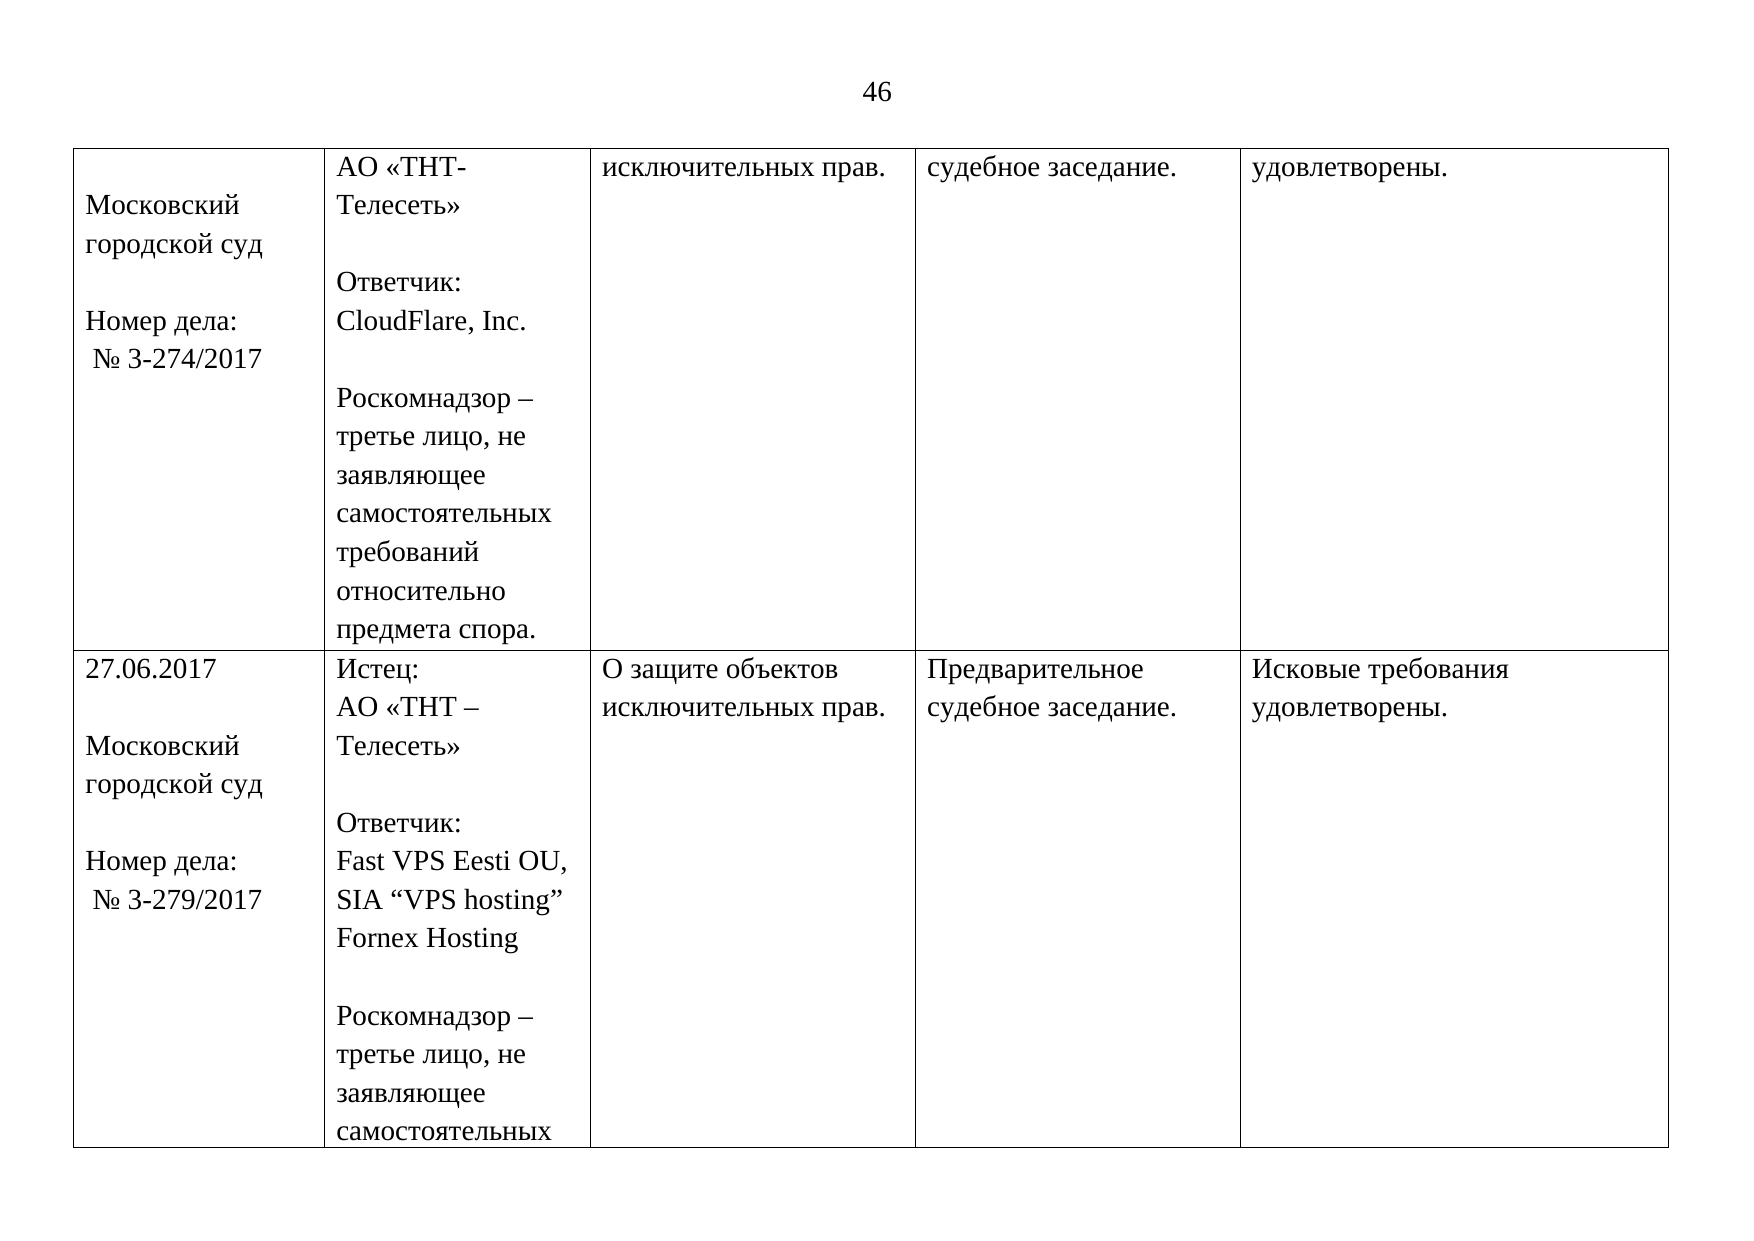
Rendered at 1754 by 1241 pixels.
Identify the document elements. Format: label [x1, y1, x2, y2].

table_cell [591, 651, 915, 1147]
table_cell [74, 651, 324, 1147]
table_cell [1241, 651, 1668, 1147]
table_cell [916, 651, 1240, 1147]
table_cell [916, 149, 1240, 650]
table_cell [591, 149, 915, 650]
table_cell [325, 149, 590, 650]
table_cell [1241, 149, 1668, 650]
table_cell [325, 651, 590, 1147]
table_cell [74, 149, 324, 650]
